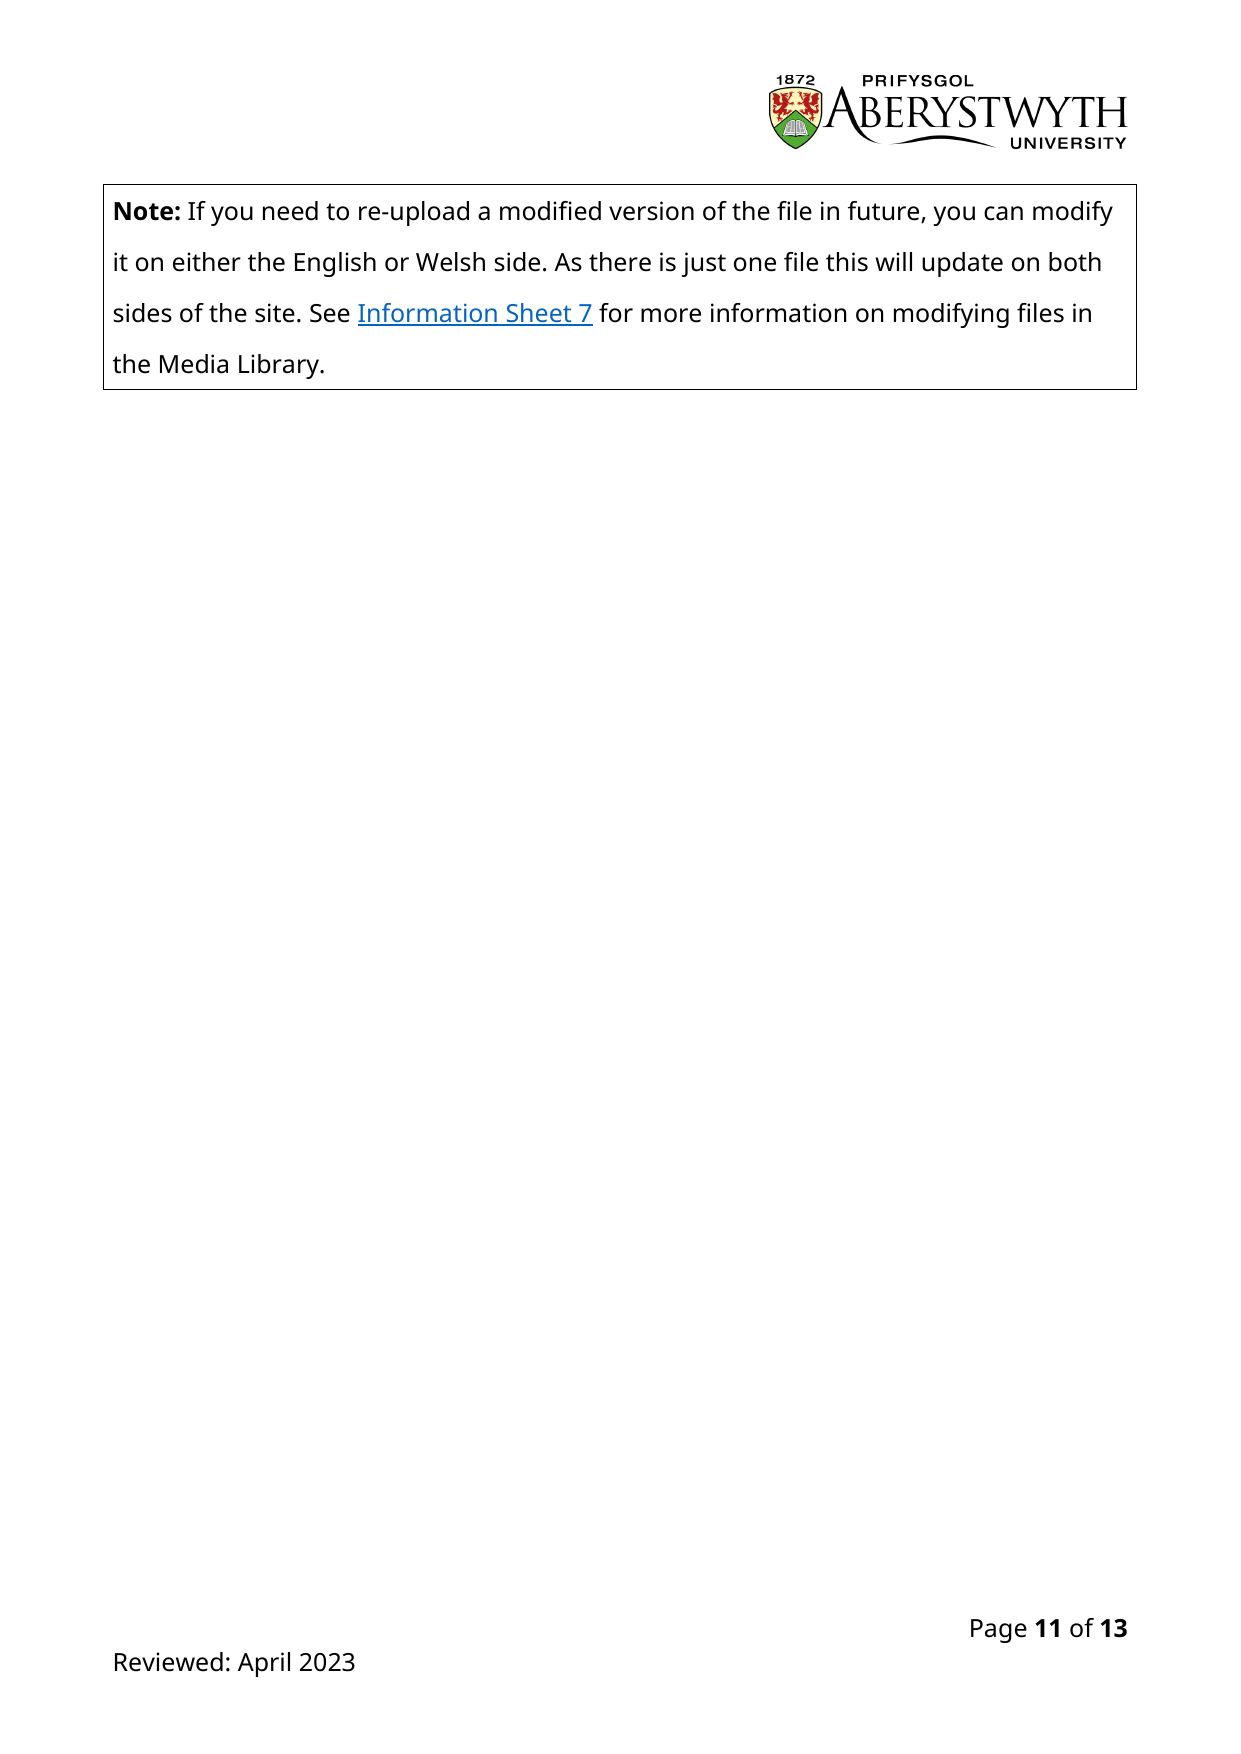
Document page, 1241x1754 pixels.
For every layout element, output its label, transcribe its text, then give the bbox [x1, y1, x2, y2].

text Note: If you need to re-upload a modified version of the file in future, you can modify it on either the English or Welsh side. As there is just one file this will update on both sides of the site. See Information Sheet 7 for more information on modifying files in the Media Library. [104, 185, 1136, 389]
picture [769, 75, 1128, 150]
